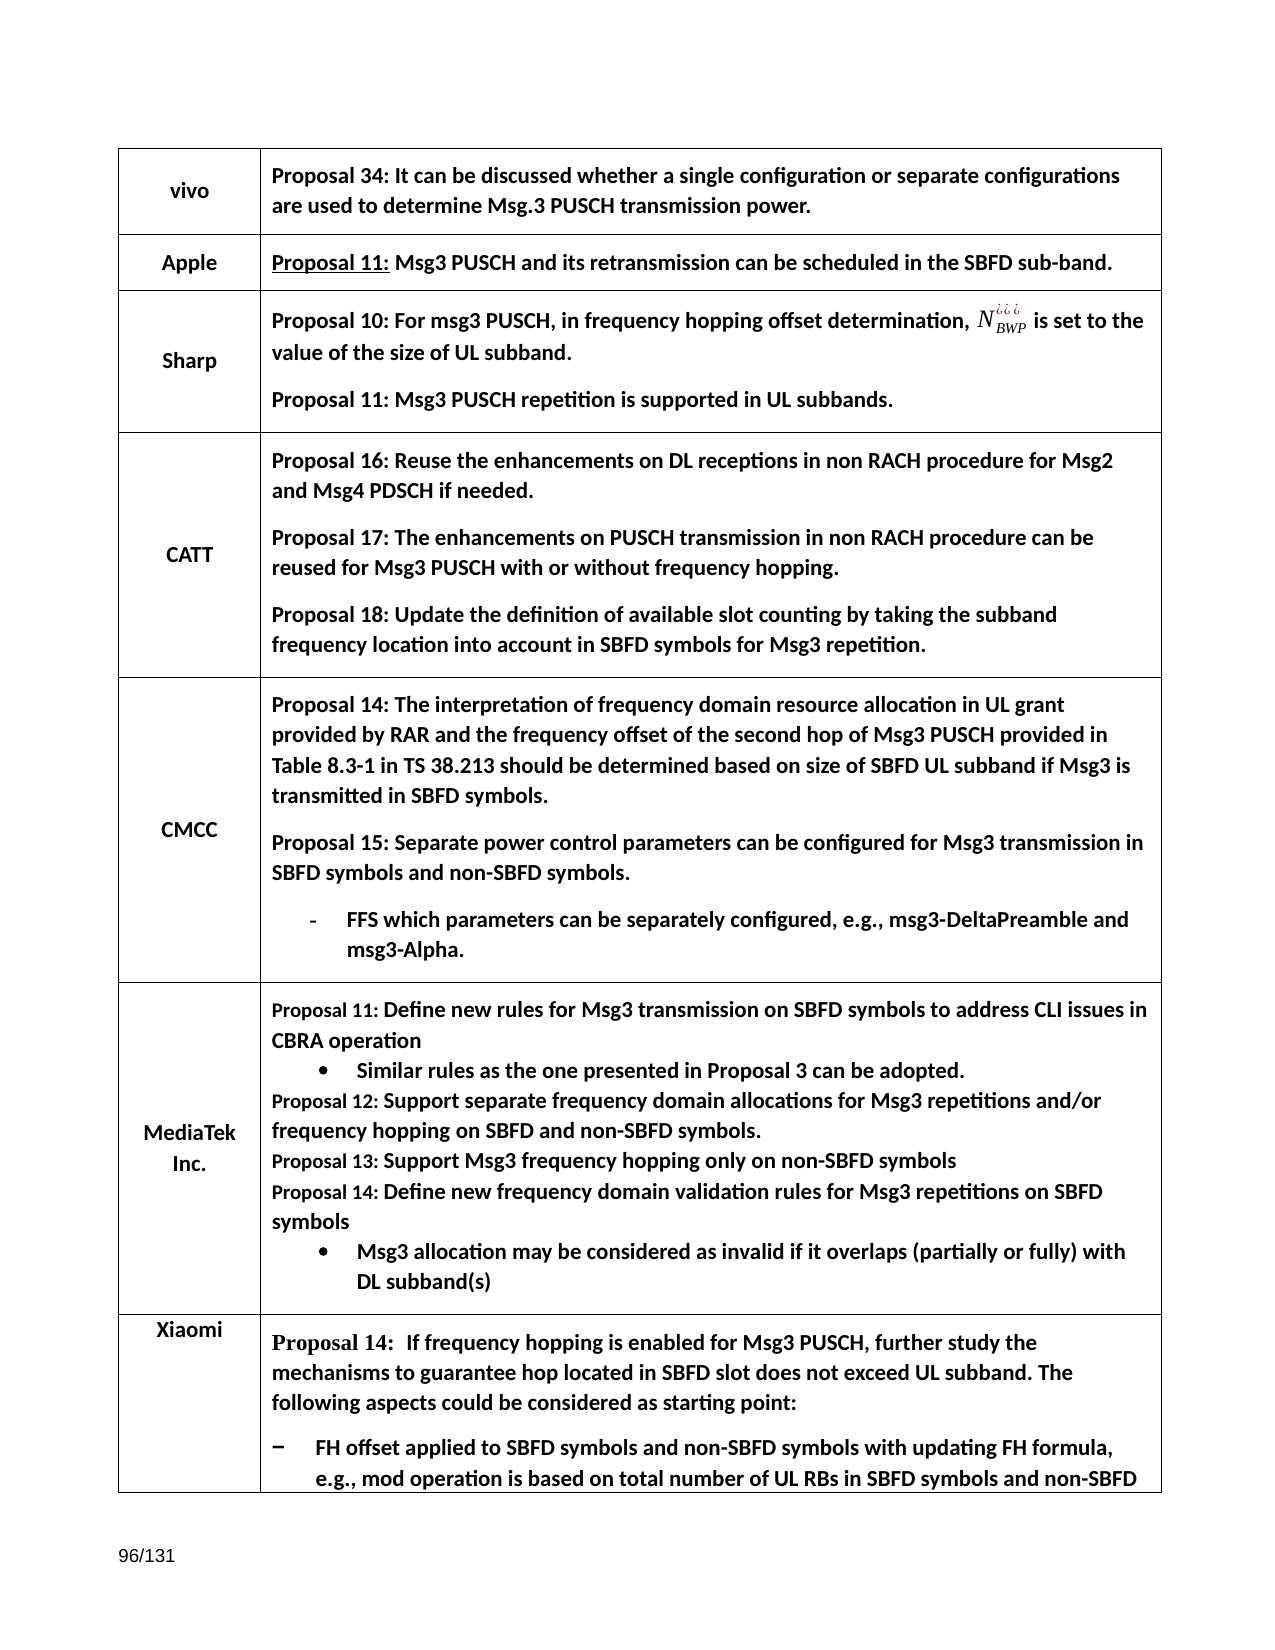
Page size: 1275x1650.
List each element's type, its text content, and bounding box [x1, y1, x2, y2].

table_cell Proposal 14: The interpretation of frequency domain resource allocation in UL grant provided by RAR and the frequency offset of the second hop of Msg3 PUSCH provided in Table 8.3-1 in TS 38.213 should be determined based on size of SBFD UL subband if Msg3 is transmitted in SBFD symbols. Proposal 15: Separate power control parameters can be configured for Msg3 transmission in SBFD symbols and non-SBFD symbols. FFS which parameters can be separately configured, e.g., msg3-DeltaPreamble and msg3-Alpha. [261, 678, 1161, 982]
table_cell Apple [119, 235, 260, 290]
table_cell Proposal 11: Msg3 PUSCH and its retransmission can be scheduled in the SBFD sub-band. [261, 235, 1161, 290]
table_cell vivo [119, 149, 260, 234]
table_cell Sharp [119, 291, 260, 432]
table_cell Xiaomi [119, 1315, 260, 1492]
table_cell Define new rules for Msg3 transmission on SBFD symbols to address CLI issues in CBRA operation Similar rules as the one presented in Proposal 3 can be adopted. Support separate frequency domain allocations for Msg3 repetitions and/or frequency hopping on SBFD and non-SBFD symbols. Support Msg3 frequency hopping only on non-SBFD symbols Define new frequency domain validation rules for Msg3 repetitions on SBFD symbols Msg3 allocation may be considered as invalid if it overlaps (partially or fully) with DL subband(s) [261, 983, 1161, 1314]
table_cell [261, 1315, 1161, 1492]
table_cell CATT [119, 433, 260, 677]
table_cell Proposal 16: Reuse the enhancements on DL receptions in non RACH procedure for Msg2 and Msg4 PDSCH if needed. Proposal 17: The enhancements on PUSCH transmission in non RACH procedure can be reused for Msg3 PUSCH with or without frequency hopping. Proposal 18: Update the definition of available slot counting by taking the subband frequency location into account in SBFD symbols for Msg3 repetition. [261, 433, 1161, 677]
table_cell CMCC [119, 678, 260, 982]
table_cell MediaTek Inc. [119, 983, 260, 1314]
table_cell Proposal 10: For msg3 PUSCH, in frequency hopping offset determination, is set to the value of the size of UL subband. Proposal 11: Msg3 PUSCH repetition is supported in UL subbands. [261, 291, 1161, 432]
